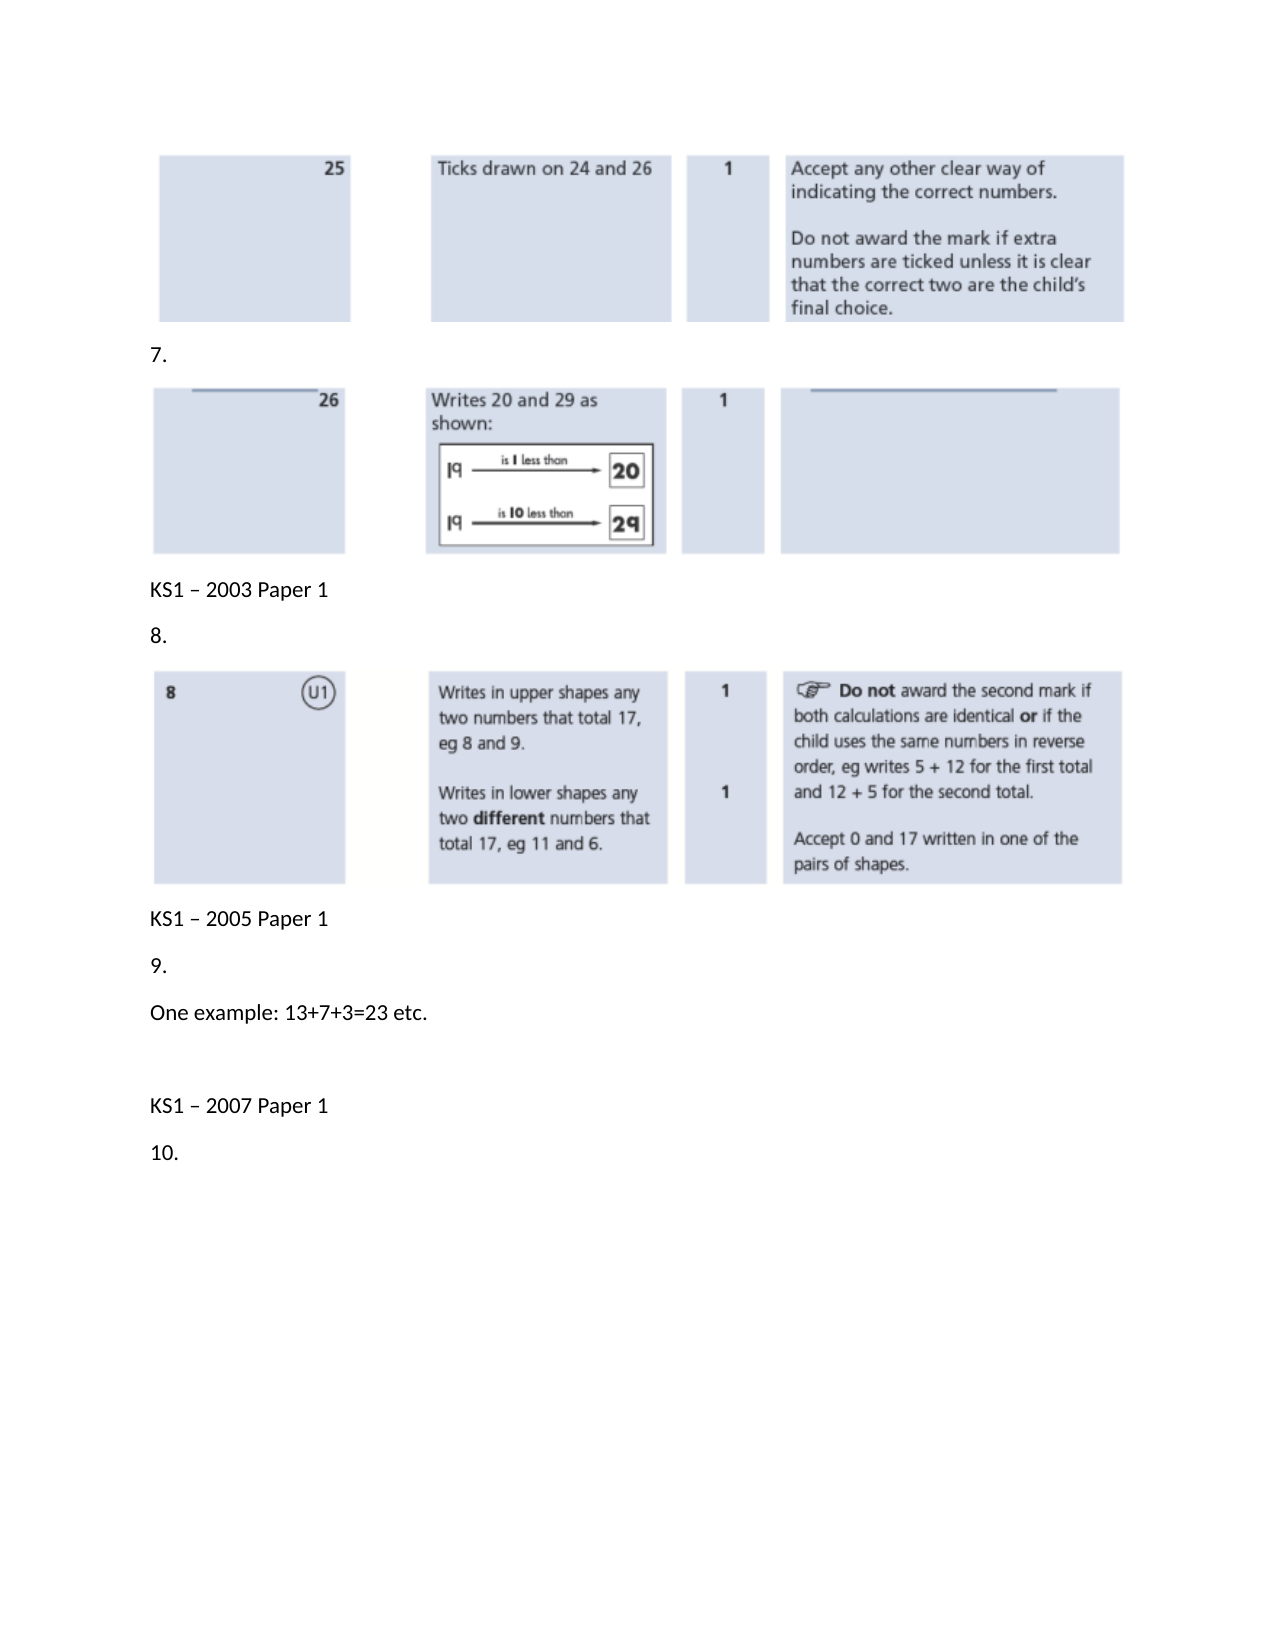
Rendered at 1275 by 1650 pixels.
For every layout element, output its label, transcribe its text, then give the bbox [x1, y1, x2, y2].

text 7. [150, 340, 1125, 368]
text 9. [150, 951, 1125, 979]
text One example: 13+7+3=23 etc. [150, 998, 1125, 1026]
picture [150, 668, 1125, 886]
text KS1 – 2003 Paper 1 [150, 575, 1125, 603]
text KS1 – 2007 Paper 1 [150, 1092, 1125, 1119]
text KS1 – 2005 Paper 1 [150, 904, 1125, 932]
text 10. [150, 1138, 1125, 1166]
picture [150, 150, 1125, 322]
picture [150, 387, 1125, 556]
text 8. [150, 622, 1125, 649]
